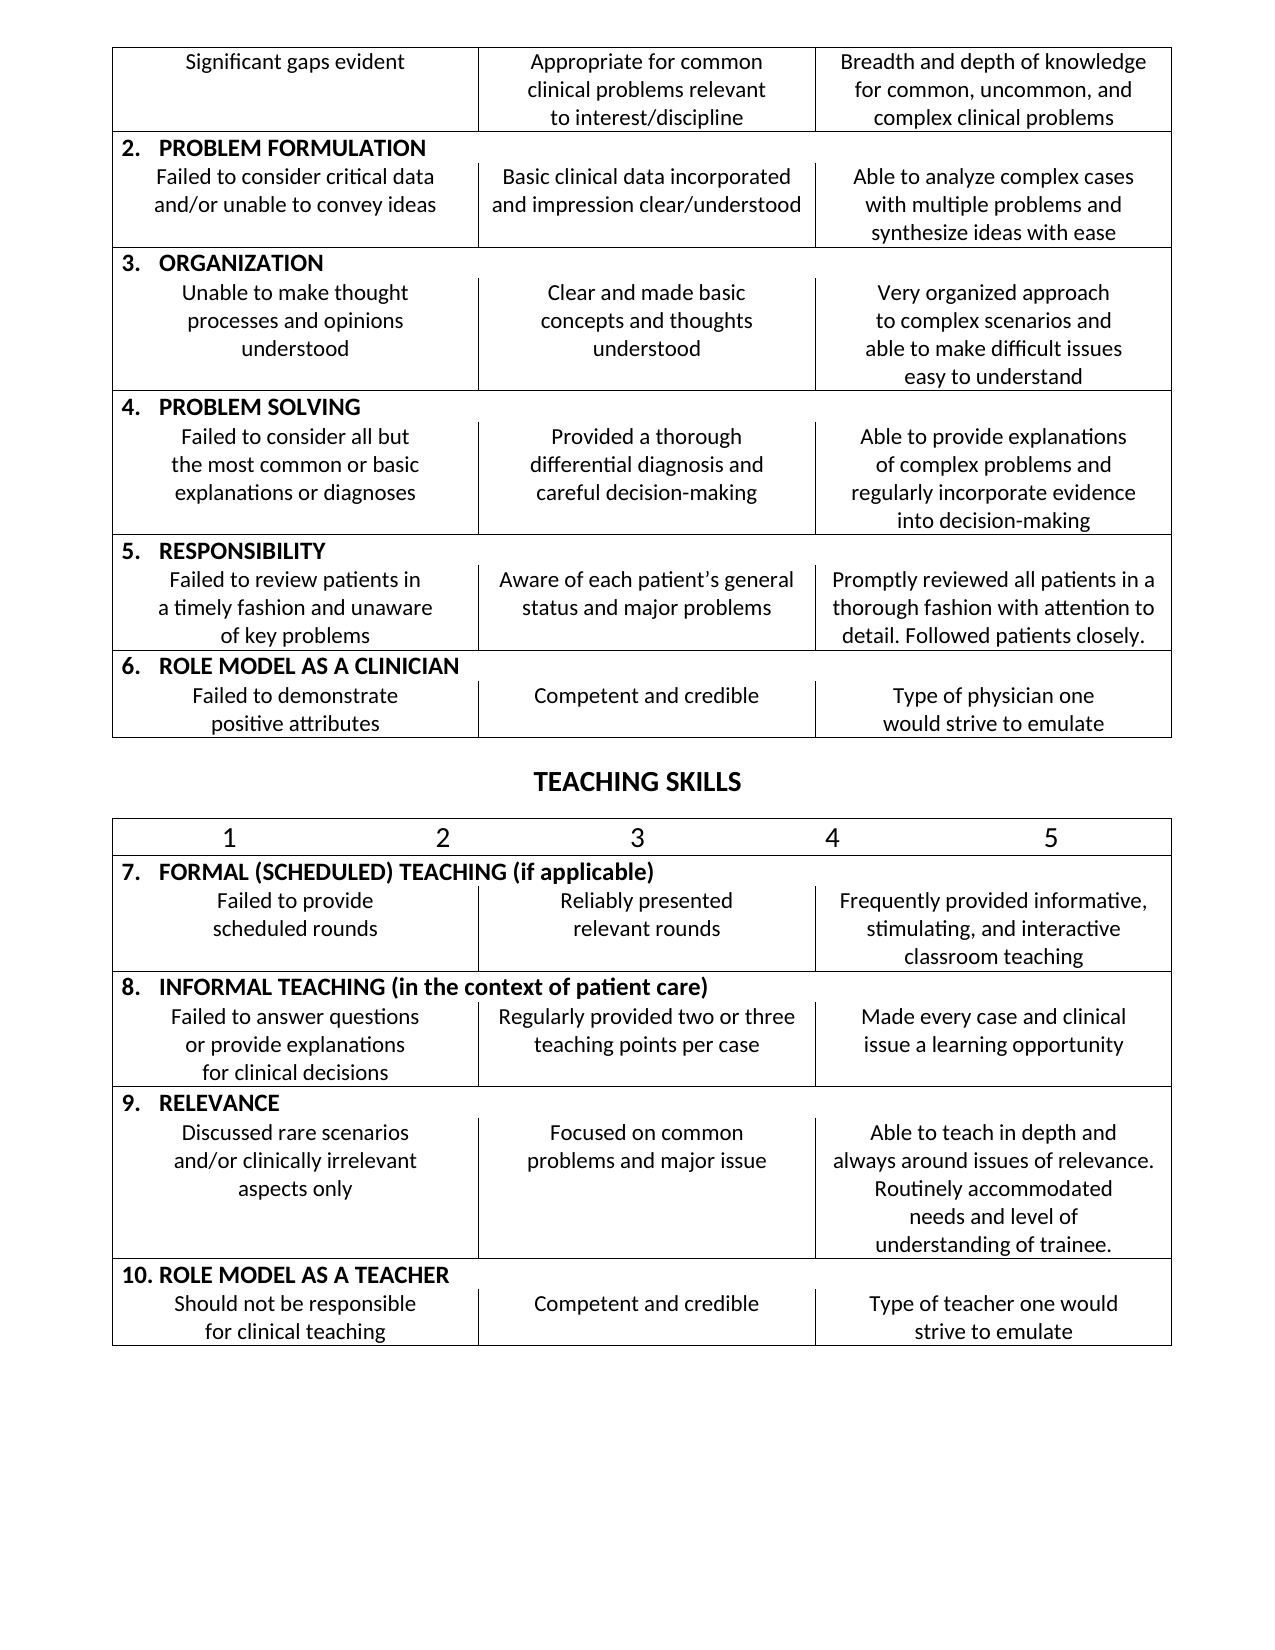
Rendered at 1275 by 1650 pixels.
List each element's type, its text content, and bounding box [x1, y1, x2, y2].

table_cell Aware of each patient’s general status and major problems [479, 565, 815, 649]
table_cell ROLE MODEL AS A TEACHER [113, 1259, 1171, 1289]
table_cell Failed to review patients in a timely fashion and unaware of key problems [113, 565, 478, 649]
table_cell Type of physician one would strive to emulate [816, 681, 1171, 737]
table_cell Able to teach in depth and always around issues of relevance. Routinely accommodated needs and level of understanding of trainee. [816, 1118, 1171, 1258]
table_cell Competent and credible [479, 1289, 815, 1345]
table_cell Failed to provide scheduled rounds [113, 886, 478, 971]
table_cell Able to provide explanations of complex problems and regularly incorporate evidence into decision-making [816, 422, 1171, 534]
table_cell Reliably presented relevant rounds [479, 886, 815, 971]
table_cell Competent and credible [479, 681, 815, 737]
table_cell ORGANIZATION [113, 248, 1171, 278]
table_cell PROBLEM SOLVING [113, 391, 1171, 422]
table_cell RELEVANCE [113, 1087, 1171, 1118]
table_cell Provided a thorough differential diagnosis and careful decision-making [479, 422, 815, 534]
table_header 4 [735, 819, 930, 855]
table_cell Promptly reviewed all patients in a thorough fashion with attention to detail. Followed patients closely. [816, 565, 1171, 649]
table_cell Frequently provided informative, stimulating, and interactive classroom teaching [816, 886, 1171, 971]
table_cell Focused on common problems and major issue [479, 1118, 815, 1258]
table_header 2 [345, 819, 540, 855]
table_cell Basic clinical data incorporated and impression clear/understood [479, 163, 815, 247]
table_cell Breadth and depth of knowledge for common, uncommon, and complex clinical problems [816, 48, 1171, 131]
table_cell FORMAL (SCHEDULED) TEACHING (if applicable) [113, 856, 1171, 886]
table_header 5 [930, 819, 1171, 855]
table_cell ROLE MODEL AS A CLINICIAN [113, 651, 1171, 681]
table_cell PROBLEM FORMULATION [113, 132, 1171, 162]
table_cell Appropriate for common clinical problems relevant to interest/discipline [479, 48, 815, 131]
table_cell Able to analyze complex cases with multiple problems and synthesize ideas with ease [816, 163, 1171, 247]
table_cell Failed to answer questions or provide explanations for clinical decisions [113, 1002, 478, 1086]
text TEACHING SKILLS [150, 763, 1125, 799]
table_cell Failed to consider all but the most common or basic explanations or diagnoses [113, 422, 478, 534]
table_cell Should not be responsible for clinical teaching [113, 1289, 478, 1345]
table_cell RESPONSIBILITY [113, 535, 1171, 565]
table_cell Failed to demonstrate positive attributes [113, 681, 478, 737]
table_cell Very organized approach to complex scenarios and able to make difficult issues easy to understand [816, 278, 1171, 390]
table_cell Regularly provided two or three teaching points per case [479, 1002, 815, 1086]
table_header 3 [540, 819, 735, 855]
table_cell Discussed rare scenarios and/or clinically irrelevant aspects only [113, 1118, 478, 1258]
table_cell Clear and made basic concepts and thoughts understood [479, 278, 815, 390]
table_cell Made every case and clinical issue a learning opportunity [816, 1002, 1171, 1086]
table_header 1 [113, 819, 345, 855]
table_cell Failed to consider critical data and/or unable to convey ideas [113, 163, 478, 247]
table_cell Unable to make thought processes and opinions understood [113, 278, 478, 390]
table_cell Significant gaps evident [113, 48, 478, 131]
table_cell INFORMAL TEACHING (in the context of patient care) [113, 972, 1171, 1002]
table_cell Type of teacher one would strive to emulate [816, 1289, 1171, 1345]
